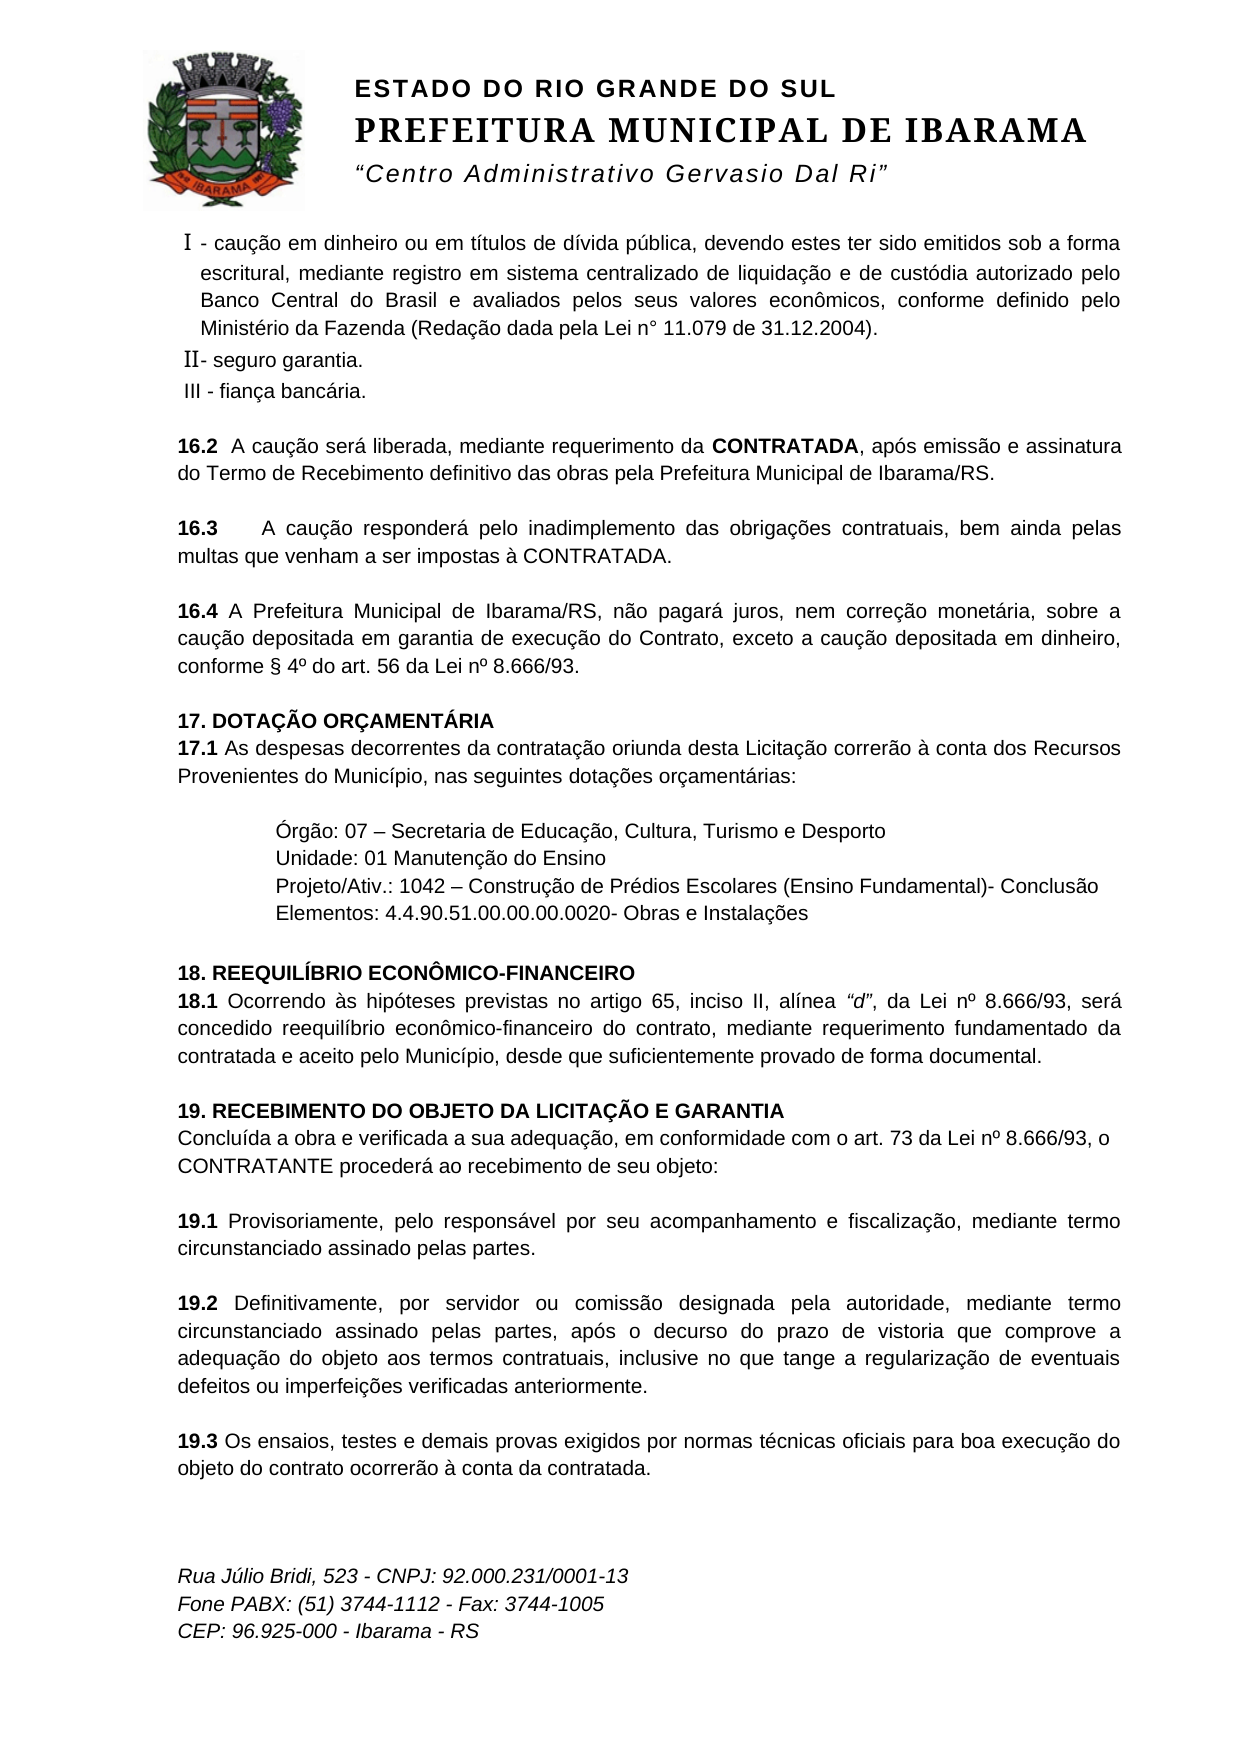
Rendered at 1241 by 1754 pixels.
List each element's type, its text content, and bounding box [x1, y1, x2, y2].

text 19.3 Os ensaios, testes e demais provas exigidos por normas técnicas oficiais para boa execução do objeto do contrato ocorrerão à conta da contratada. [177, 1428, 1122, 1480]
text 17.1 As despesas decorrentes da contratação oriunda desta Licitação correrão à conta dos Recursos Provenientes do Município, nas seguintes dotações orçamentárias: [177, 736, 1122, 788]
text 16.3 A caução responderá pelo inadimplemento das obrigações contratuais, bem ainda pelas multas que venham a ser impostas à CONTRATADA. [177, 516, 1122, 568]
text 16.2 A caução será liberada, mediante requerimento da CONTRATADA, após emissão e assinatura do Termo de Recebimento definitivo das obras pela Prefeitura Municipal de Ibarama/RS. [177, 434, 1122, 485]
list - seguro garantia. [184, 343, 1122, 374]
text 18. REEQUILÍBRIO ECONÔMICO-FINANCEIRO [177, 961, 1122, 985]
text 18.1 Ocorrendo às hipóteses previstas no artigo 65, inciso II, alínea “d”, da Lei nº 8.666/93, será concedido reequilíbrio econômico-financeiro do contrato, mediante requerimento fundamentado da contratada e aceito pelo Município, desde que suficientemente provado de forma documental. [177, 988, 1122, 1067]
text CONTRATANTE procederá ao recebimento de seu objeto: [177, 1153, 1122, 1177]
list - caução em dinheiro ou em títulos de dívida pública, devendo estes ter sido emitidos sob a forma escritural, mediante registro em sistema centralizado de liquidação e de custódia autorizado pelo Banco Central do Brasil e avaliados pelos seus valores econômicos, conforme definido pelo Ministério da Fazenda (Redação dada pela Lei n° 11.079 de 31.12.2004). [184, 226, 1122, 339]
text Projeto/Ativ.: 1042 – Construção de Prédios Escolares (Ensino Fundamental)- Conclusão [177, 874, 1122, 898]
text III - fiança bancária. [184, 379, 1122, 403]
text 16.4 A Prefeitura Municipal de Ibarama/RS, não pagará juros, nem correção monetária, sobre a caução depositada em garantia de execução do Contrato, exceto a caução depositada em dinheiro, conforme § 4º do art. 56 da Lei nº 8.666/93. [177, 599, 1122, 678]
text Elementos: 4.4.90.51.00.00.00.0020- Obras e Instalações [177, 901, 1122, 925]
text 19.1 Provisoriamente, pelo responsável por seu acompanhamento e fiscalização, mediante termo circunstanciado assinado pelas partes. [177, 1208, 1122, 1260]
text 19.2 Definitivamente, por servidor ou comissão designada pela autoridade, mediante termo circunstanciado assinado pelas partes, após o decurso do prazo de vistoria que comprove a adequação do objeto aos termos contratuais, inclusive no que tange a regularização de eventuais defeitos ou imperfeições verificadas anteriormente. [177, 1291, 1122, 1397]
text 19. RECEBIMENTO DO OBJETO DA LICITAÇÃO E GARANTIA [177, 1098, 1122, 1122]
text Órgão: 07 – Secretaria de Educação, Cultura, Turismo e Desporto [177, 819, 1122, 843]
picture [142, 50, 306, 211]
text 17. DOTAÇÃO ORÇAMENTÁRIA [177, 709, 1122, 733]
text Unidade: 01 Manutenção do Ensino [177, 846, 1122, 870]
text Concluída a obra e verificada a sua adequação, em conformidade com o art. 73 da Lei nº 8.666/93, o [177, 1126, 1122, 1150]
